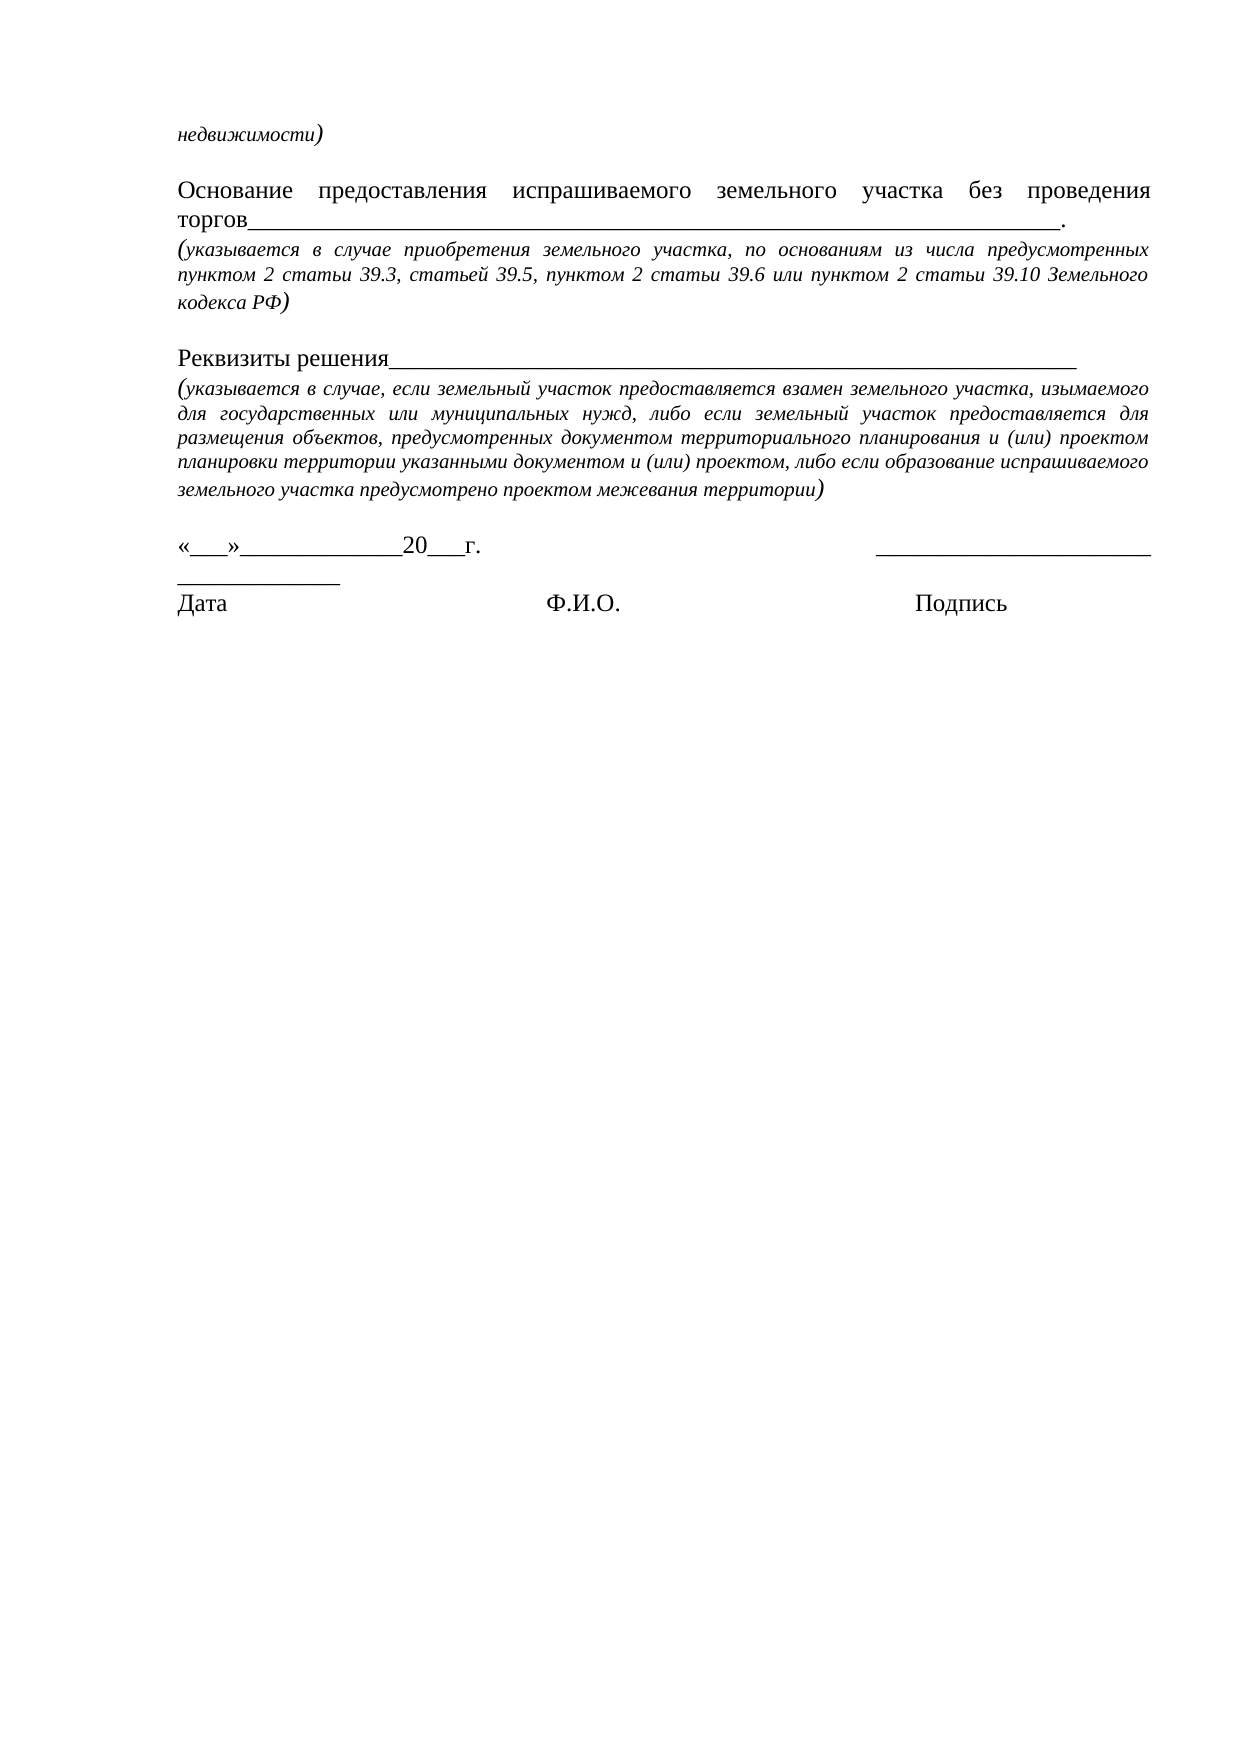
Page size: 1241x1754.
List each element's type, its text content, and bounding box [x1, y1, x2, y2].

text (указывается в случае приобретения земельного участка, по основаниям из числа предусмотренных пунктом 2 статьи 39.3, статьей 39.5, пунктом 2 статьи 39.6 или пунктом 2 статьи 39.10 Земельного кодекса РФ) [177, 233, 1152, 315]
text «___»_____________20___г. ______________________ _____________ [177, 531, 1152, 588]
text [177, 118, 1152, 147]
text Основание предоставления испрашиваемого земельного участка без проведения торгов_________________________________________________________________. [177, 176, 1152, 233]
text Реквизиты решения_______________________________________________________ [177, 343, 1152, 372]
text Дата Ф.И.О. Подпись [177, 588, 1152, 617]
text (указывается в случае, если земельный участок предоставляется взамен земельного участка, изымаемого для государственных или муниципальных нужд, либо если земельный участок предоставляется для размещения объектов, предусмотренных документом территориального планирования и (или) проектом планировки территории указанными документом и (или) проектом, либо если образование испрашиваемого земельного участка предусмотрено проектом межевания территории) [177, 372, 1152, 502]
